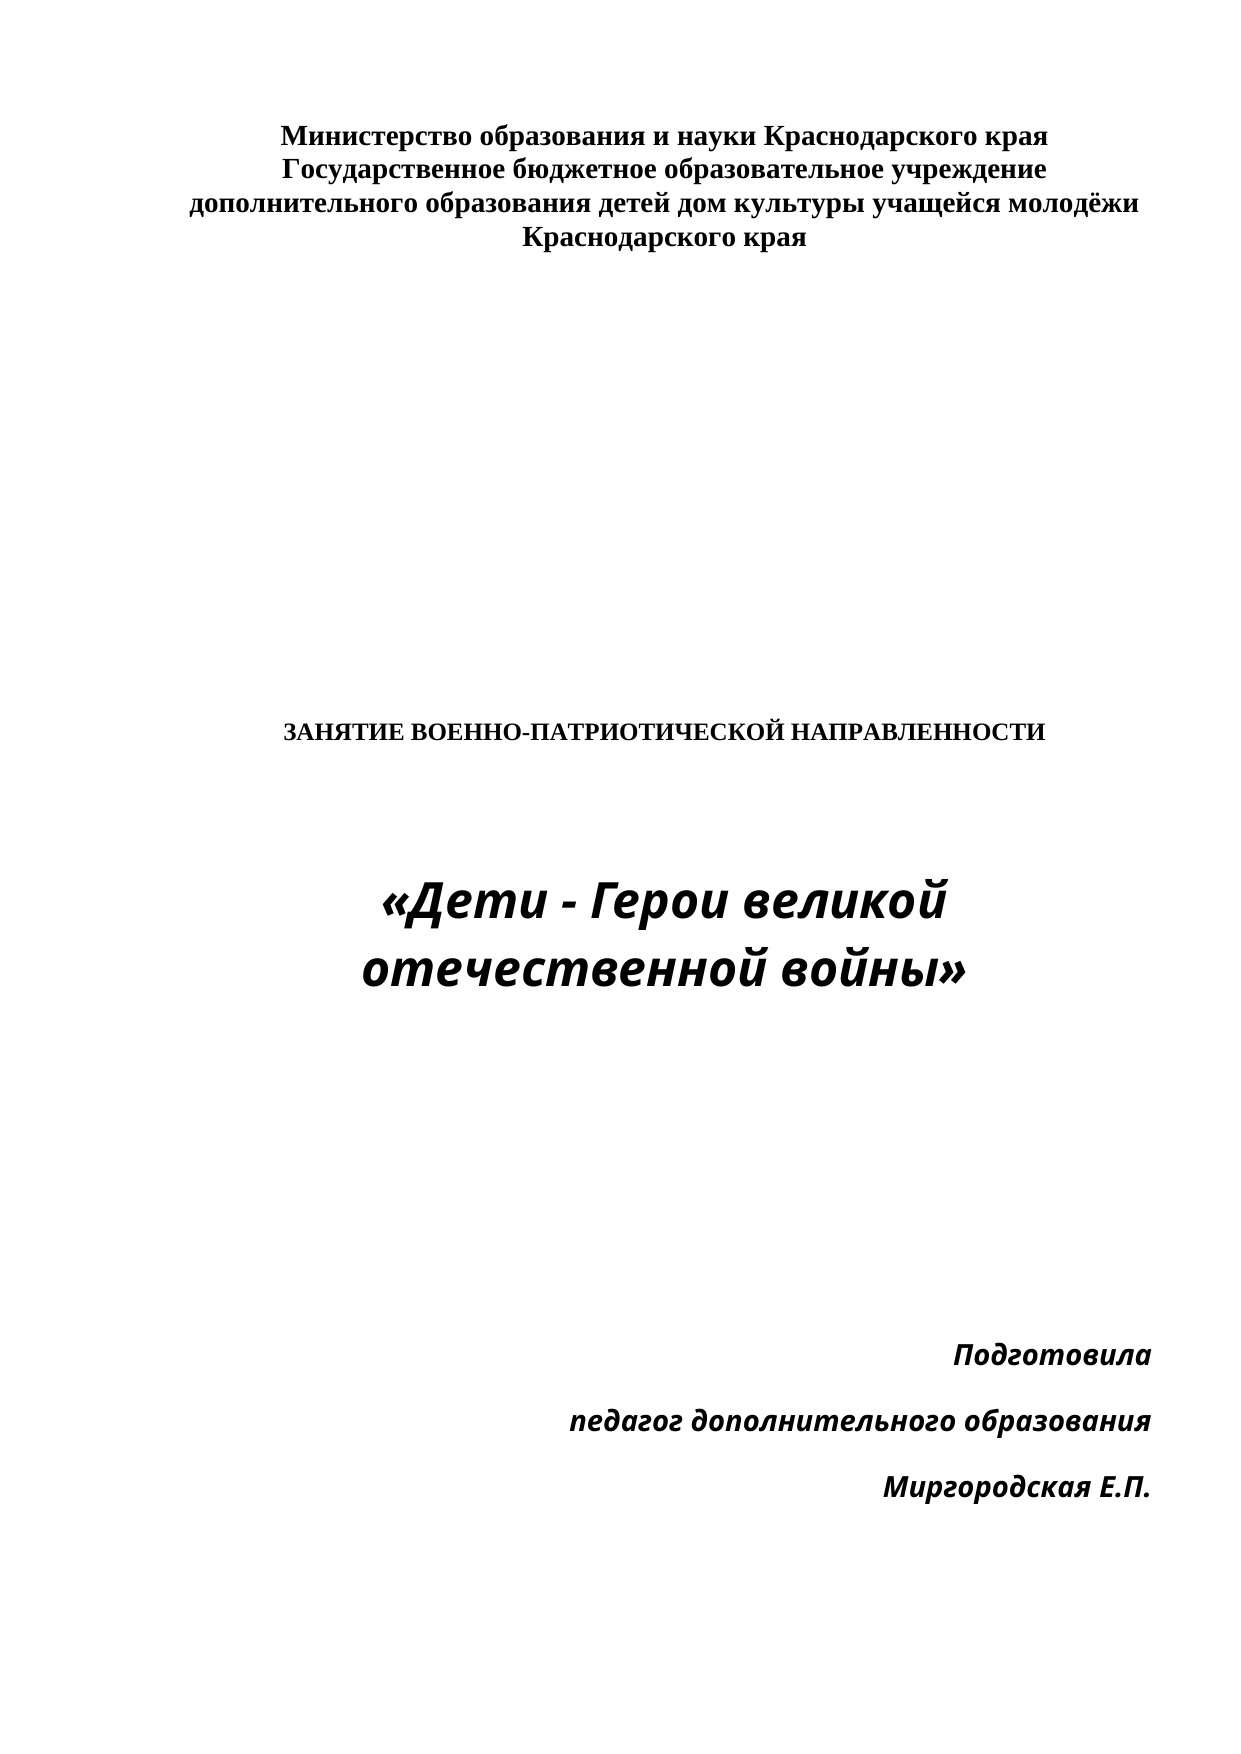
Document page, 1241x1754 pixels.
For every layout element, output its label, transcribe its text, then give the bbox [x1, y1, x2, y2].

text дополнительного образования детей дом культуры учащейся молодёжи Краснодарского края [177, 185, 1152, 252]
text Министерство образования и науки Краснодарского края [177, 118, 1152, 152]
text «Дети - Герои великой отечественной войны» [177, 865, 1152, 1002]
text Подготовила [177, 1334, 1152, 1373]
text Государственное бюджетное образовательное учреждение [177, 152, 1152, 185]
text ЗАНЯТИЕ ВОЕННО-ПАТРИОТИЧЕСКОЙ НАПРАВЛЕННОСТИ [177, 717, 1152, 746]
text педагог дополнительного образования [177, 1400, 1152, 1440]
text Миргородская Е.П. [177, 1467, 1152, 1506]
